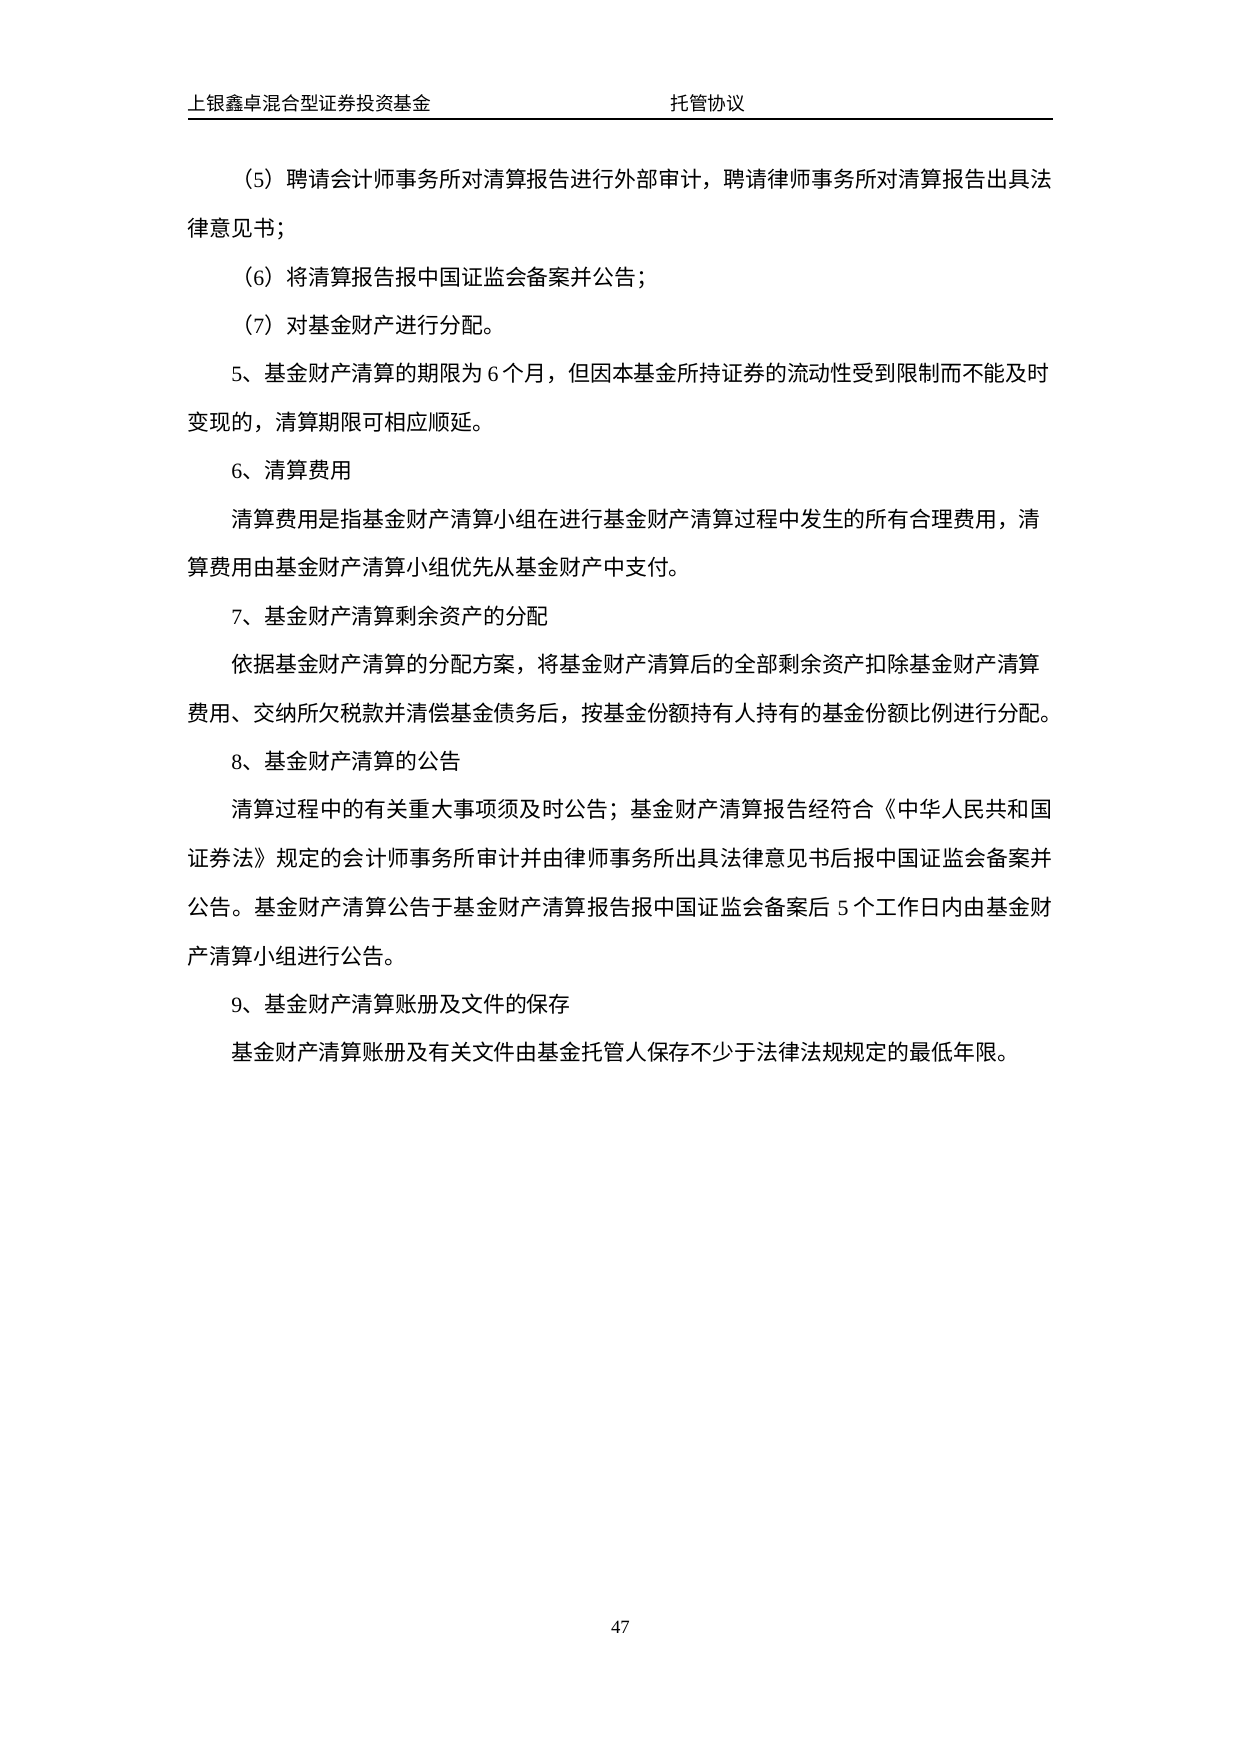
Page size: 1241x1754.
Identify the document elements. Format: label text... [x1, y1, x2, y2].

text 基金财产清算账册及有关文件由基金托管人保存不少于法律法规规定的最低年限。 [187, 1035, 1053, 1067]
text 7、基金财产清算剩余资产的分配 [187, 598, 1053, 631]
text （6）将清算报告报中国证监会备案并公告； [187, 259, 1053, 292]
text 8、基金财产清算的公告 [187, 744, 1053, 776]
text （7）对基金财产进行分配。 [187, 307, 1053, 340]
text 清算费用是指基金财产清算小组在进行基金财产清算过程中发生的所有合理费用，清算费用由基金财产清算小组优先从基金财产中支付。 [187, 501, 1053, 582]
text 依据基金财产清算的分配方案，将基金财产清算后的全部剩余资产扣除基金财产清算费用、交纳所欠税款并清偿基金债务后，按基金份额持有人持有的基金份额比例进行分配。 [187, 647, 1053, 728]
text 9、基金财产清算账册及文件的保存 [187, 987, 1053, 1019]
text 清算过程中的有关重大事项须及时公告；基金财产清算报告经符合《中华人民共和国证券法》规定的会计师事务所审计并由律师事务所出具法律意见书后报中国证监会备案并公告。基金财产清算公告于基金财产清算报告报中国证监会备案后5个工作日内由基金财产清算小组进行公告。 [187, 792, 1053, 971]
text 5、基金财产清算的期限为6个月，但因本基金所持证券的流动性受到限制而不能及时变现的，清算期限可相应顺延。 [187, 356, 1053, 437]
text 6、清算费用 [187, 453, 1053, 485]
text （5）聘请会计师事务所对清算报告进行外部审计，聘请律师事务所对清算报告出具法律意见书； [187, 162, 1053, 243]
